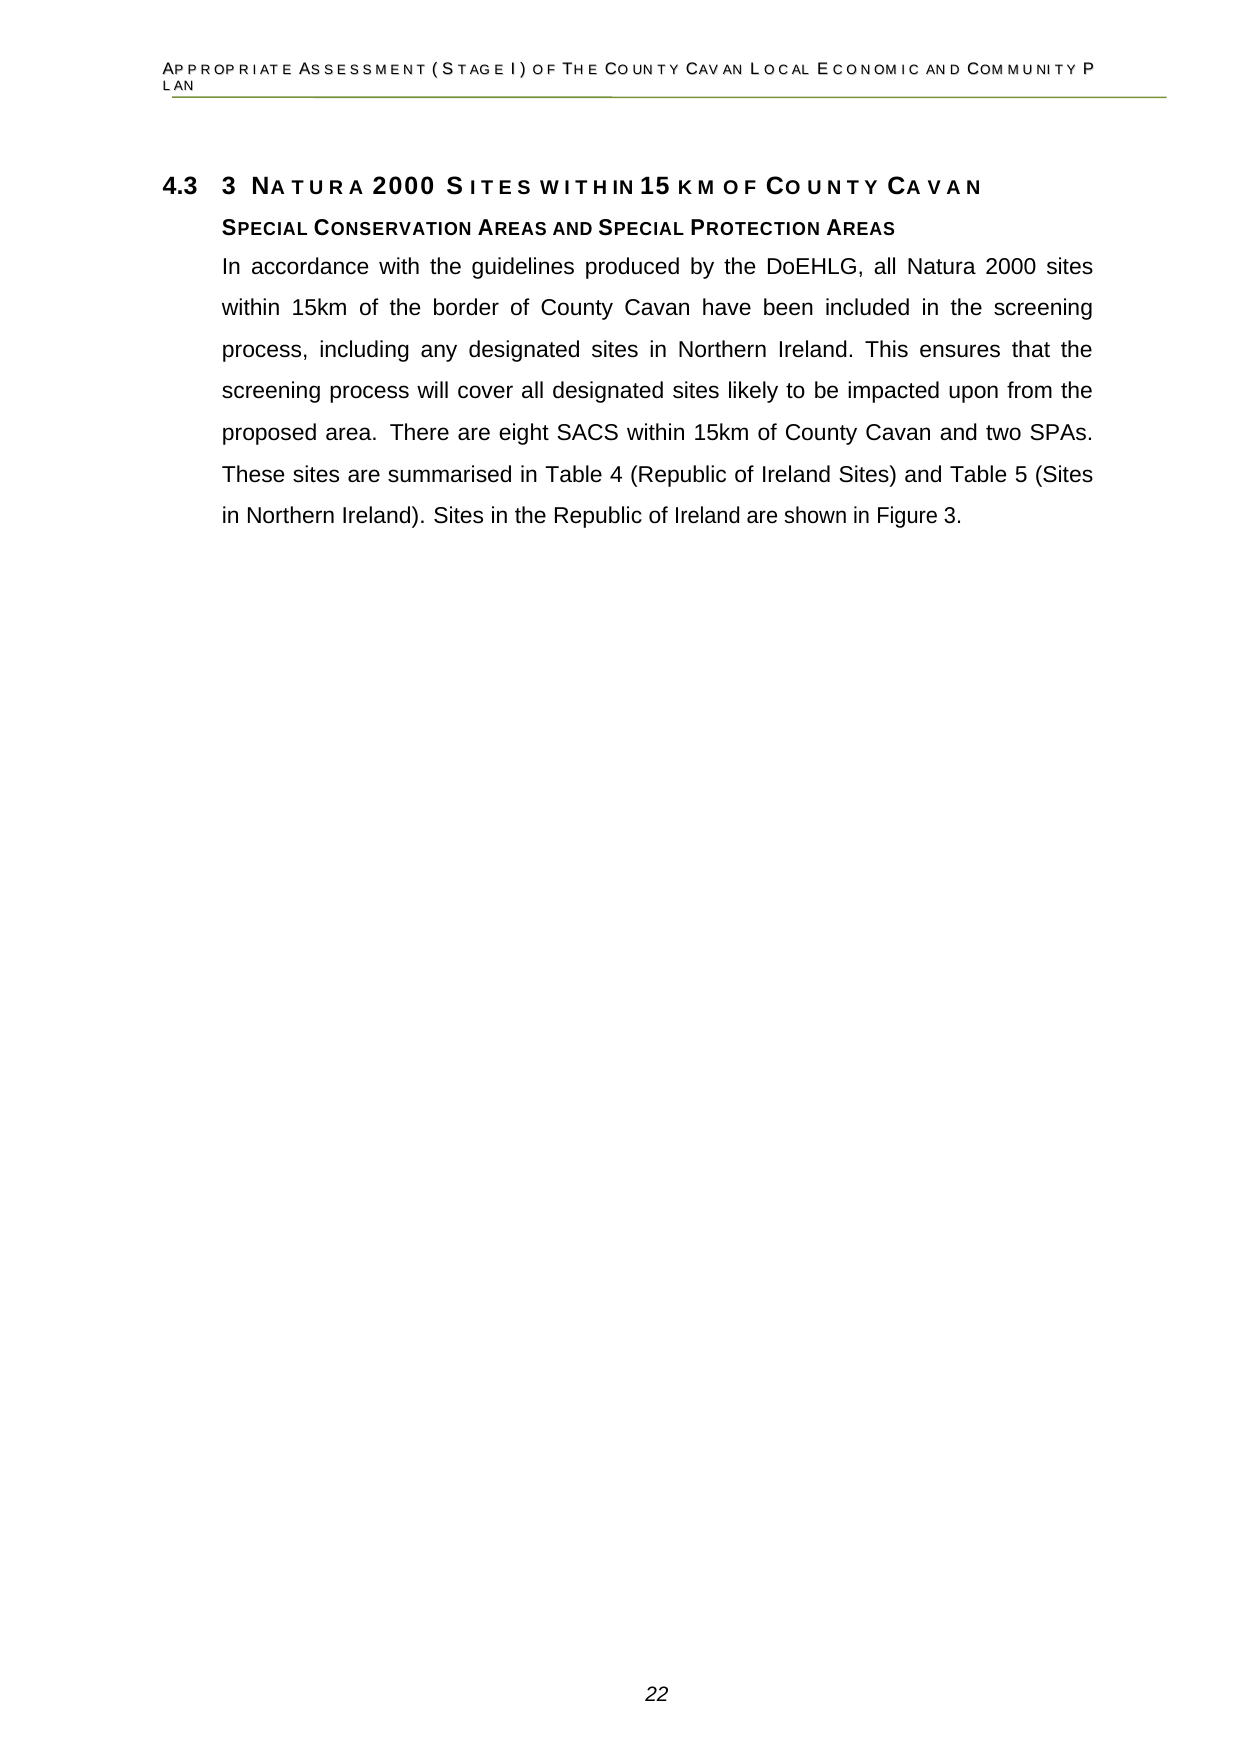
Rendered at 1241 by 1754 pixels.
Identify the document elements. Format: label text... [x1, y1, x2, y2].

text In accordance with the guidelines produced by the DoEHLG, all Natura 2000 sites within 15km of the border of County Cavan have been included in the screening process, including any designated sites in Northern Ireland. This ensures that the screening process will cover all designated sites likely to be impacted upon from the proposed area. There are eight SACS within 15km of County Cavan and two SPAs. These sites are summarised in Table 4 (Republic of Ireland Sites) and Table 5 (Sites in Northern Ireland). Sites in the Republic of Ireland are shown in Figure 3. [222, 253, 1093, 528]
list 3 NA T U R A 2000 S I T E S W I T H IN 15 K M O F CO U N T Y CA V A N [162, 171, 1161, 200]
text 22 [643, 1682, 670, 1706]
text SPECIAL CONSERVATION AREAS AND SPECIAL PROTECTION AREAS [222, 214, 1161, 240]
text AP P R OP R I AT E AS S E S S M E N T ( S T AG E I ) O F TH E CO UN T Y CAV AN L O C AL E C O N OM I C AN D COM M U NI T Y P L AN [162, 59, 1106, 94]
